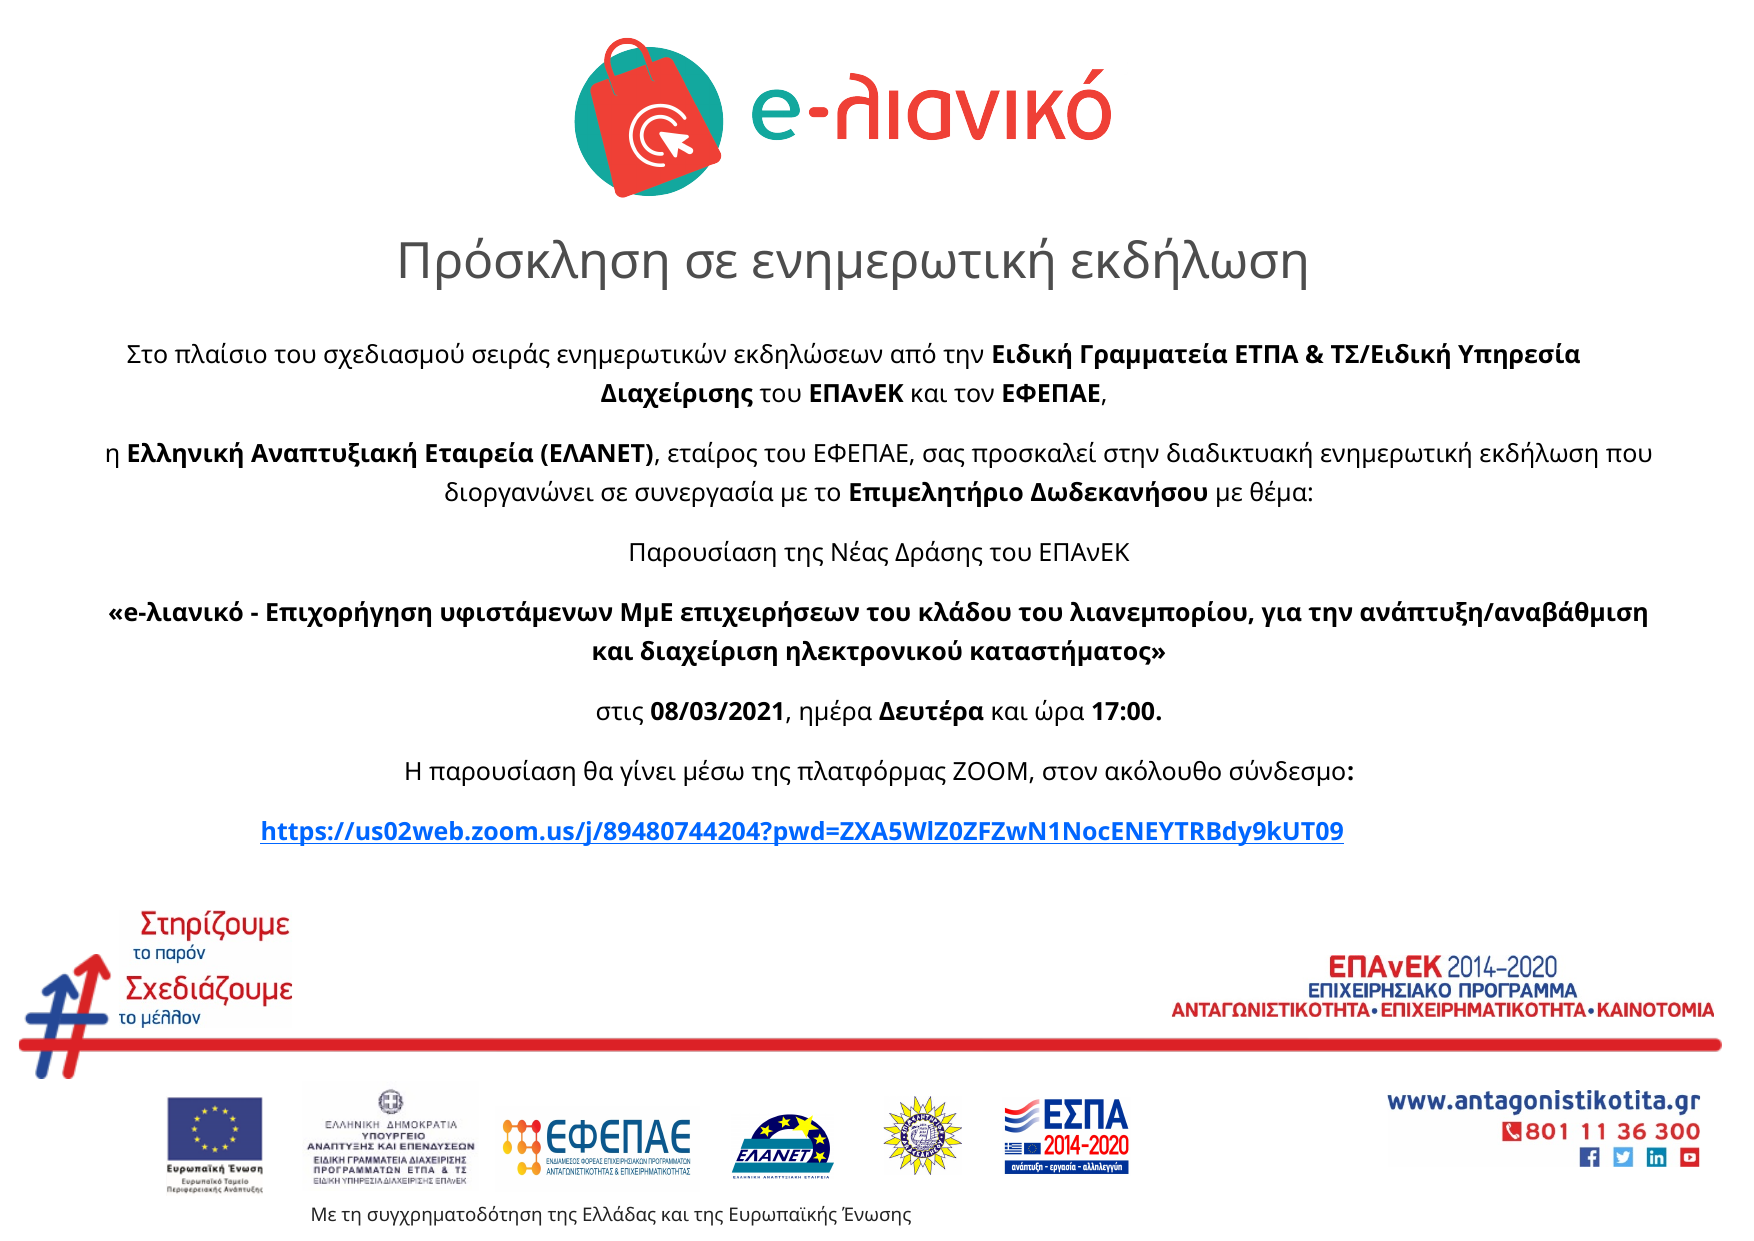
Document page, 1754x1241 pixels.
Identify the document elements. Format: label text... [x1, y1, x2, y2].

text https://us02web.zoom.us/j/89480744204?pwd=ZXA5WlZ0ZFZwN1NocENEYTRBdy9kUT09 [0, 814, 1604, 848]
picture [731, 1113, 835, 1179]
picture [165, 1096, 262, 1194]
text στις 08/03/2021, ημέρα Δευτέρα και ώρα 17:00. [103, 694, 1654, 728]
text η Ελληνική Αναπτυξιακή Εταιρεία (ΕΛΑΝΕΤ), εταίρος του ΕΦΕΠΑΕ, σας προσκαλεί στην διαδικτυακή ενημερωτική εκδήλωση που διοργανώνει σε συνεργασία με το Επιμελητήριο Δωδεκανήσου με θέμα: [103, 435, 1654, 509]
picture [1387, 1090, 1701, 1167]
text Η παρουσίαση θα γίνει μέσω της πλατφόρμας ΖΟΟΜ, στον ακόλουθο σύνδεσμο: [103, 754, 1654, 788]
picture [495, 1106, 700, 1192]
picture [302, 1081, 479, 1191]
picture [1001, 1097, 1132, 1176]
text «e-λιανικό - Επιχορήγηση υφιστάμενων ΜμΕ επιχειρήσεων του κλάδου του λιανεμπορίου, για την ανάπτυξη/αναβάθμιση και διαχείριση ηλεκτρονικού καταστήματος» [103, 594, 1654, 668]
text Παρουσίαση της Νέας Δράσης του ΕΠΑνΕΚ [103, 534, 1654, 569]
picture [18, 910, 1722, 1079]
picture [538, 14, 1152, 225]
picture [883, 1096, 962, 1175]
text Στο πλαίσιο του σχεδιασμού σειράς ενημερωτικών εκδηλώσεων από την Ειδική Γραμματεία ΕΤΠΑ & ΤΣ/Ειδική Υπηρεσία Διαχείρισης του ΕΠΑνΕΚ και τον ΕΦΕΠΑΕ, [103, 336, 1604, 409]
text Πρόσκληση σε ενημερωτική εκδήλωση [103, 224, 1604, 293]
